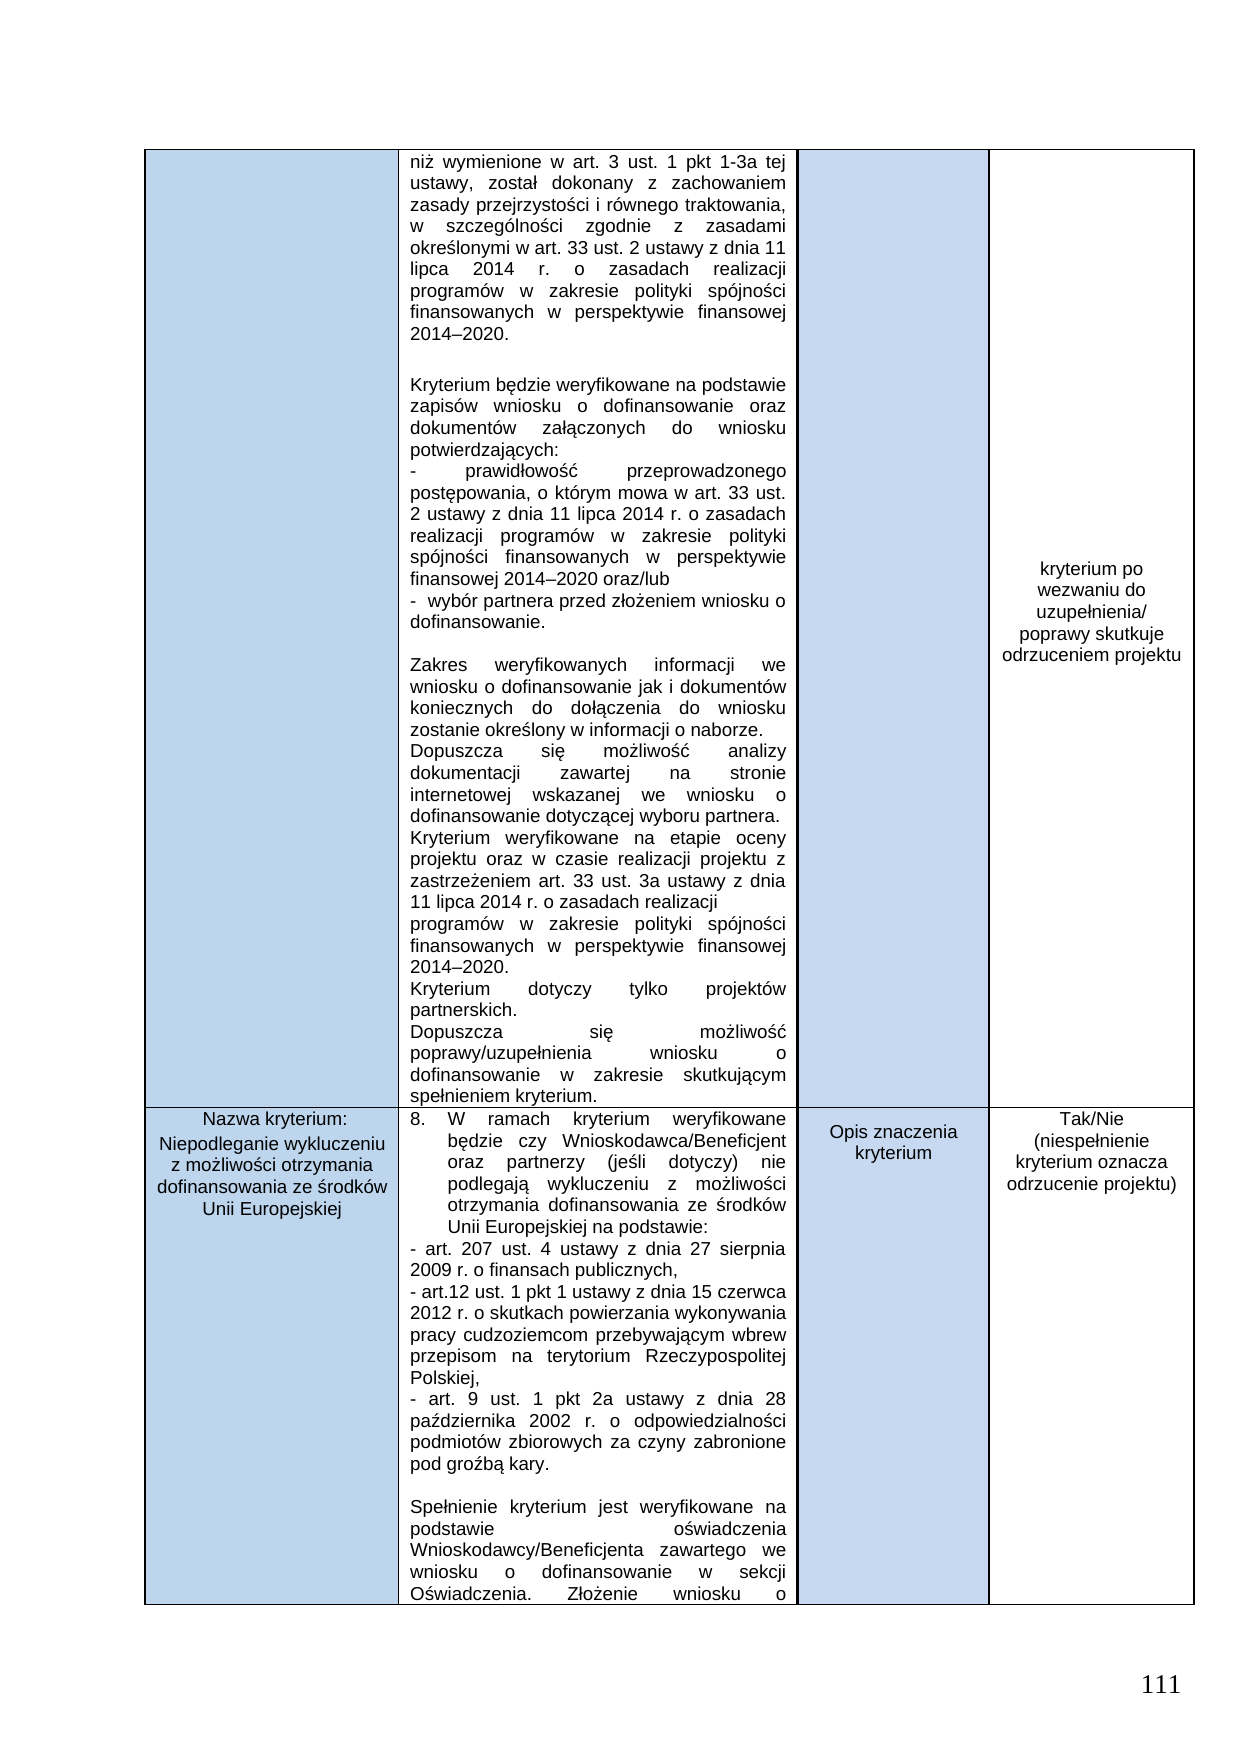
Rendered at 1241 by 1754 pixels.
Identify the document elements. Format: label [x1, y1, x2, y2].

table_cell [799, 150, 988, 1107]
table_cell [399, 150, 796, 1107]
table_cell [146, 150, 398, 1107]
table_cell [399, 1108, 796, 1604]
table_cell [799, 1108, 988, 1604]
table_cell [146, 1108, 398, 1604]
table_cell [990, 1108, 1193, 1604]
table_cell [990, 150, 1193, 1107]
